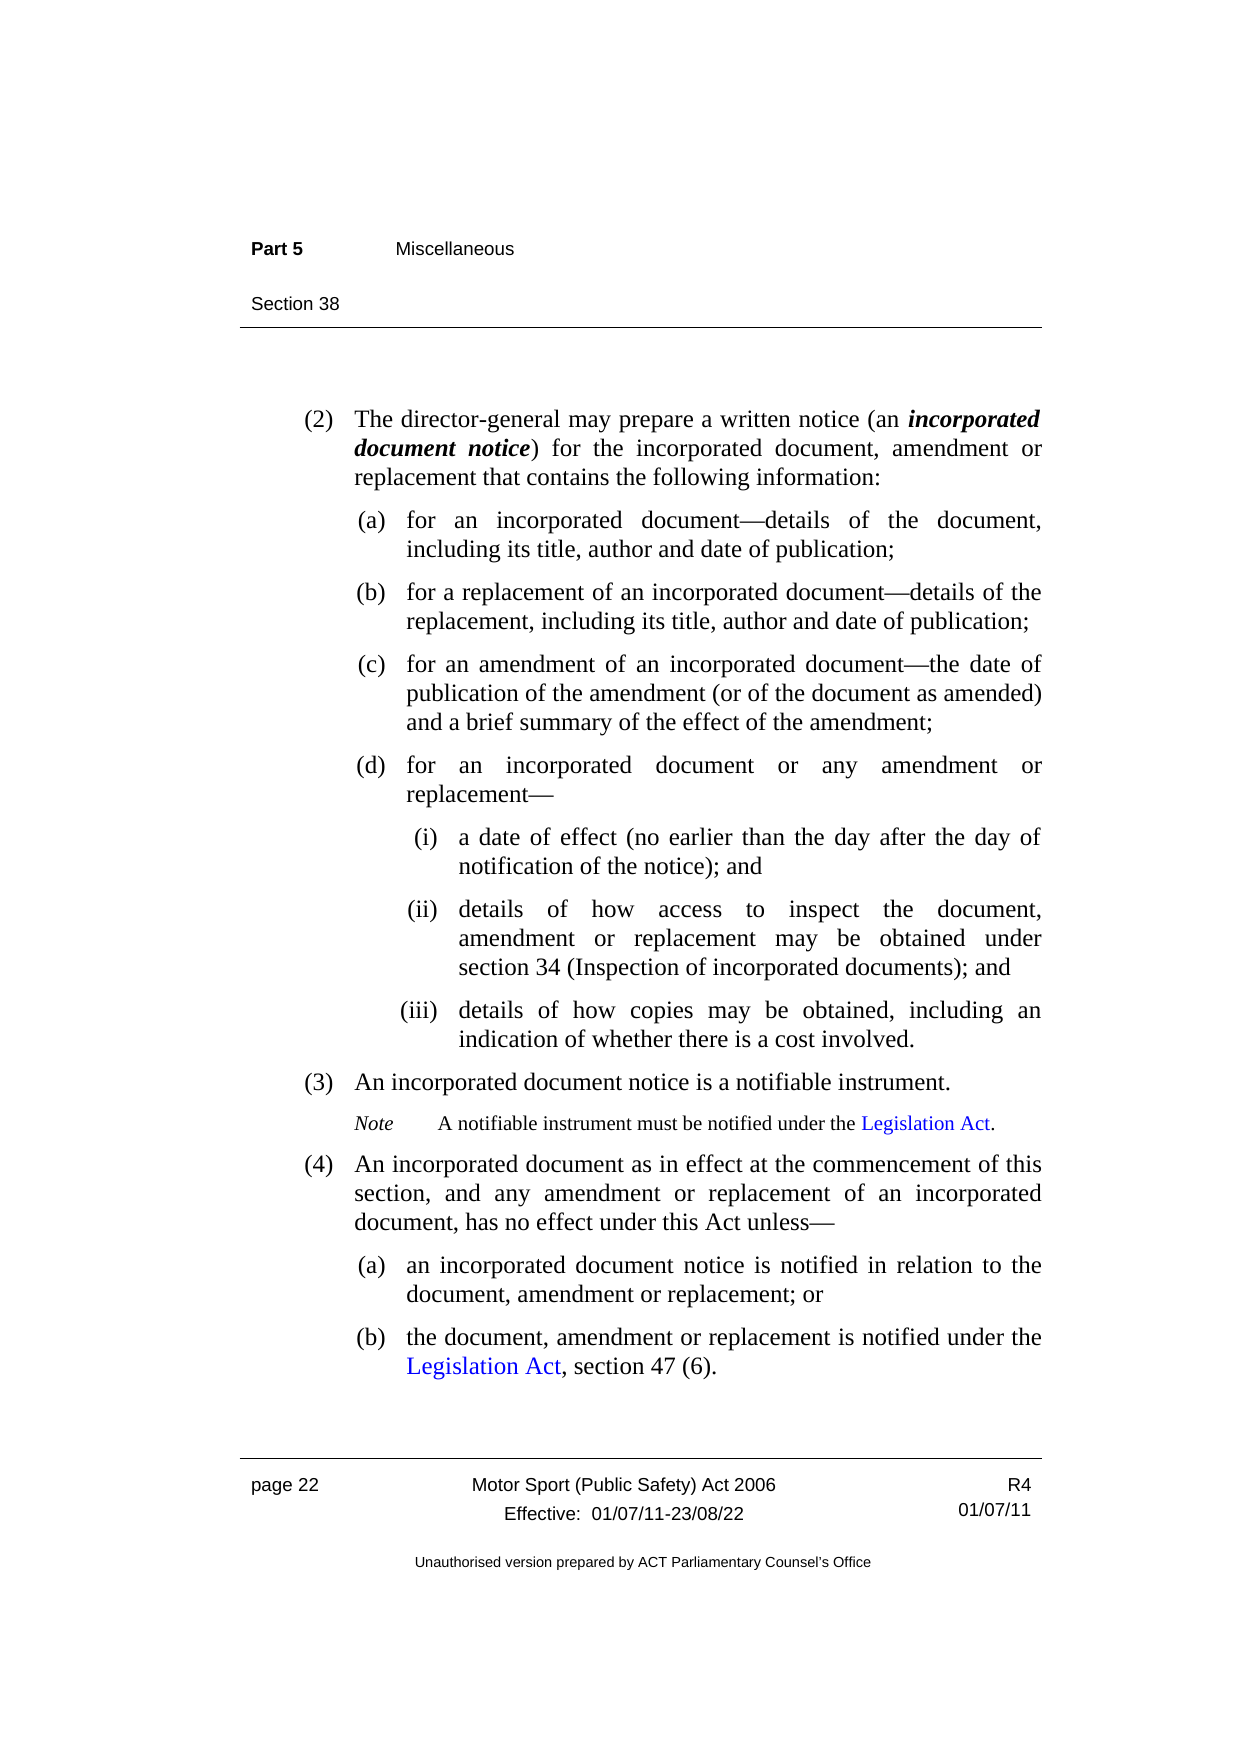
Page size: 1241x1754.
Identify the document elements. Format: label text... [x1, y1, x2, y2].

text (d) for an incorporated document or any amendment or replacement— [239, 750, 1042, 807]
text (ii) details of how access to inspect the document, amendment or replacement may be obtained under section 34 (Inspection of incorporated documents); and [239, 894, 1042, 980]
text (i) a date of effect (no earlier than the day after the day of notification of the notice); and [239, 822, 1042, 879]
text Note A notifiable instrument must be notified under the Legislation Act. [354, 1110, 1042, 1134]
text (2) The director-general may prepare a written notice (an incorporated document notice) for the incorporated document, amendment or replacement that contains the following information: [239, 404, 1042, 490]
text (3) An incorporated document notice is a notifiable instrument. [239, 1067, 1042, 1096]
text (a) an incorporated document notice is notified in relation to the document, amendment or replacement; or [239, 1250, 1042, 1307]
text (iii) details of how copies may be obtained, including an indication of whether there is a cost involved. [239, 995, 1042, 1052]
text (b) the document, amendment or replacement is notified under the Legislation Act, section 47 (6). [239, 1322, 1042, 1379]
text (a) for an incorporated document—details of the document, including its title, author and date of publication; [239, 505, 1042, 562]
text (c) for an amendment of an incorporated document—the date of publication of the amendment (or of the document as amended) and a brief summary of the effect of the amendment; [239, 649, 1042, 735]
text (4) An incorporated document as in effect at the commencement of this section, and any amendment or replacement of an incorporated document, has no effect under this Act unless— [239, 1149, 1042, 1235]
text (b) for a replacement of an incorporated document—details of the replacement, including its title, author and date of publication; [239, 577, 1042, 634]
